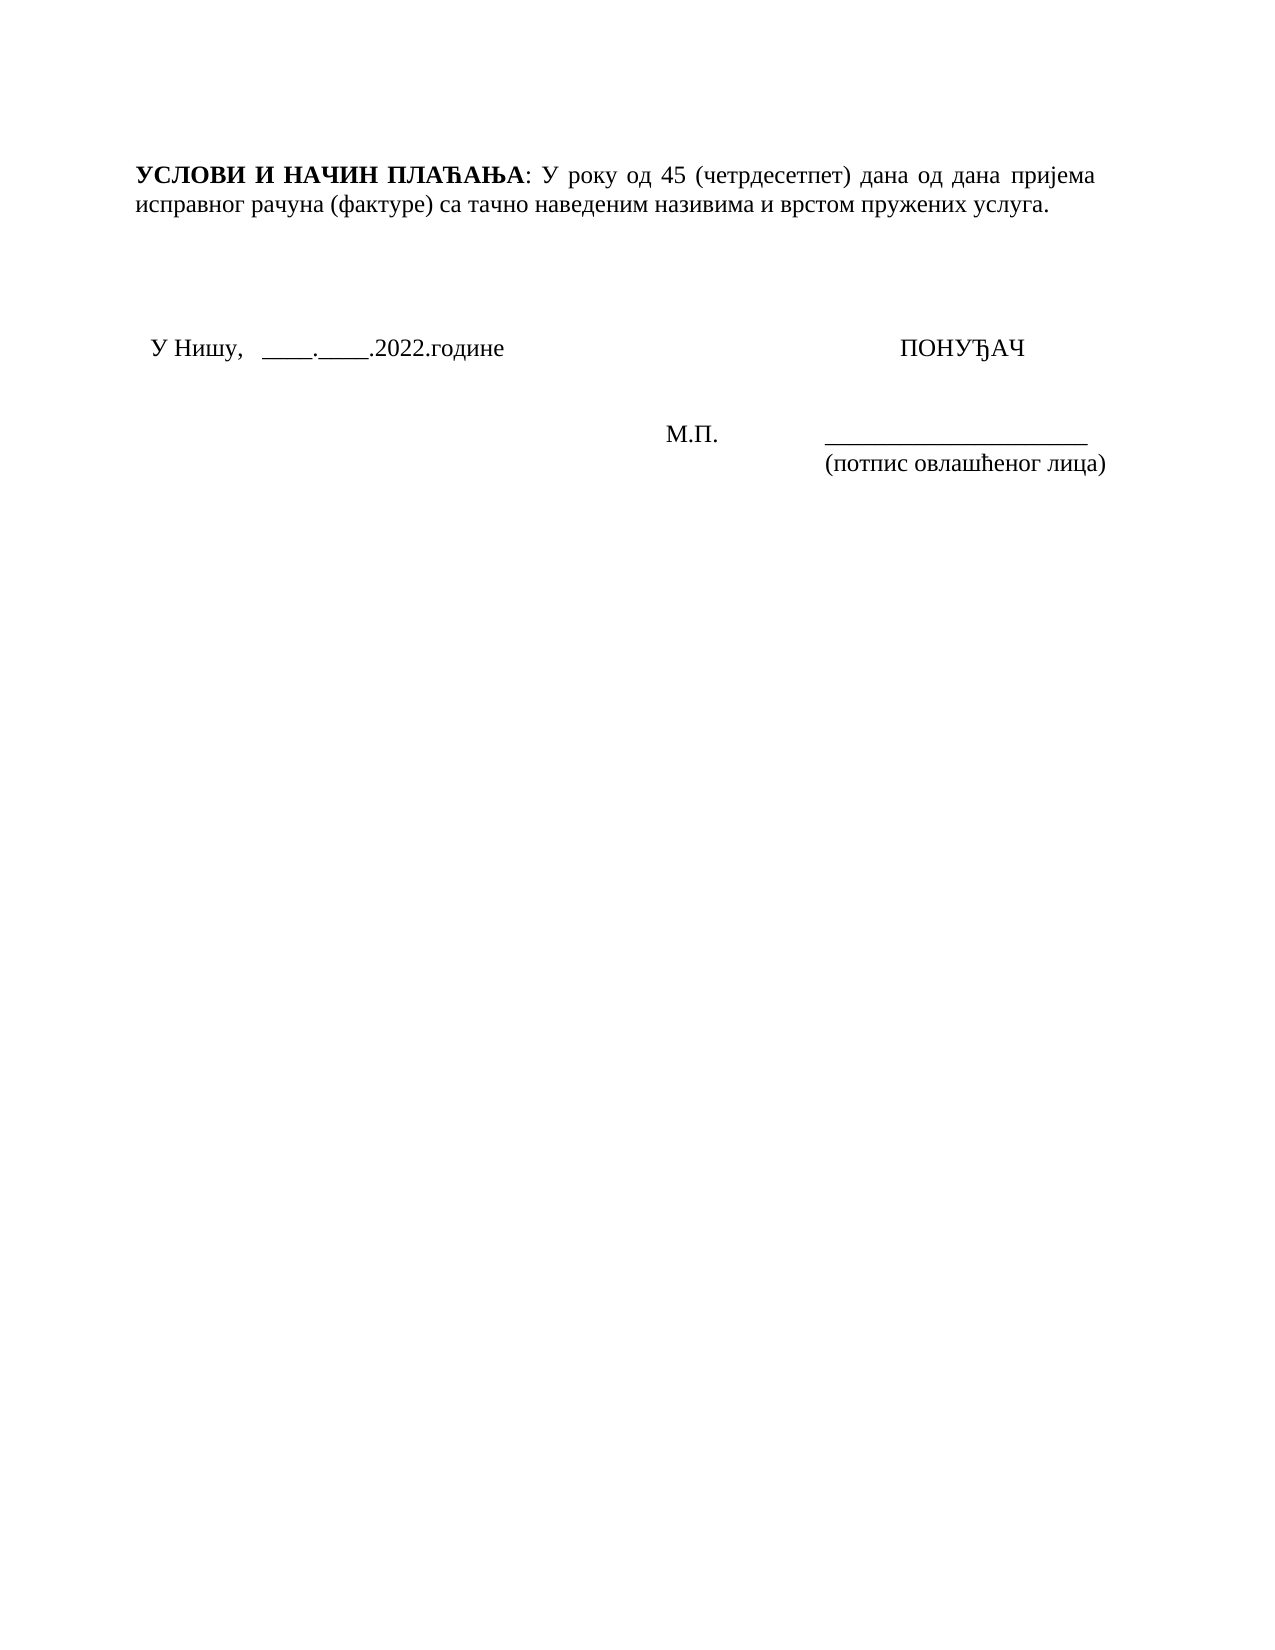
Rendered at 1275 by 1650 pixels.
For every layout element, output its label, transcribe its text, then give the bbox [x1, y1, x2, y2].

text УСЛОВИ И НАЧИН ПЛАЋАЊА: У року од 45 (четрдесетпет) дана од дана пријема исправног рачуна (фактуре) са тачно наведеним називима и врстом пружених услуга. [135, 160, 1095, 218]
text (потпис овлашћеног лица) [150, 448, 1125, 476]
text М.П. _____________________ [666, 419, 1125, 448]
text У Нишу, ____.____.2022.године ПОНУЂАЧ [150, 333, 1125, 361]
